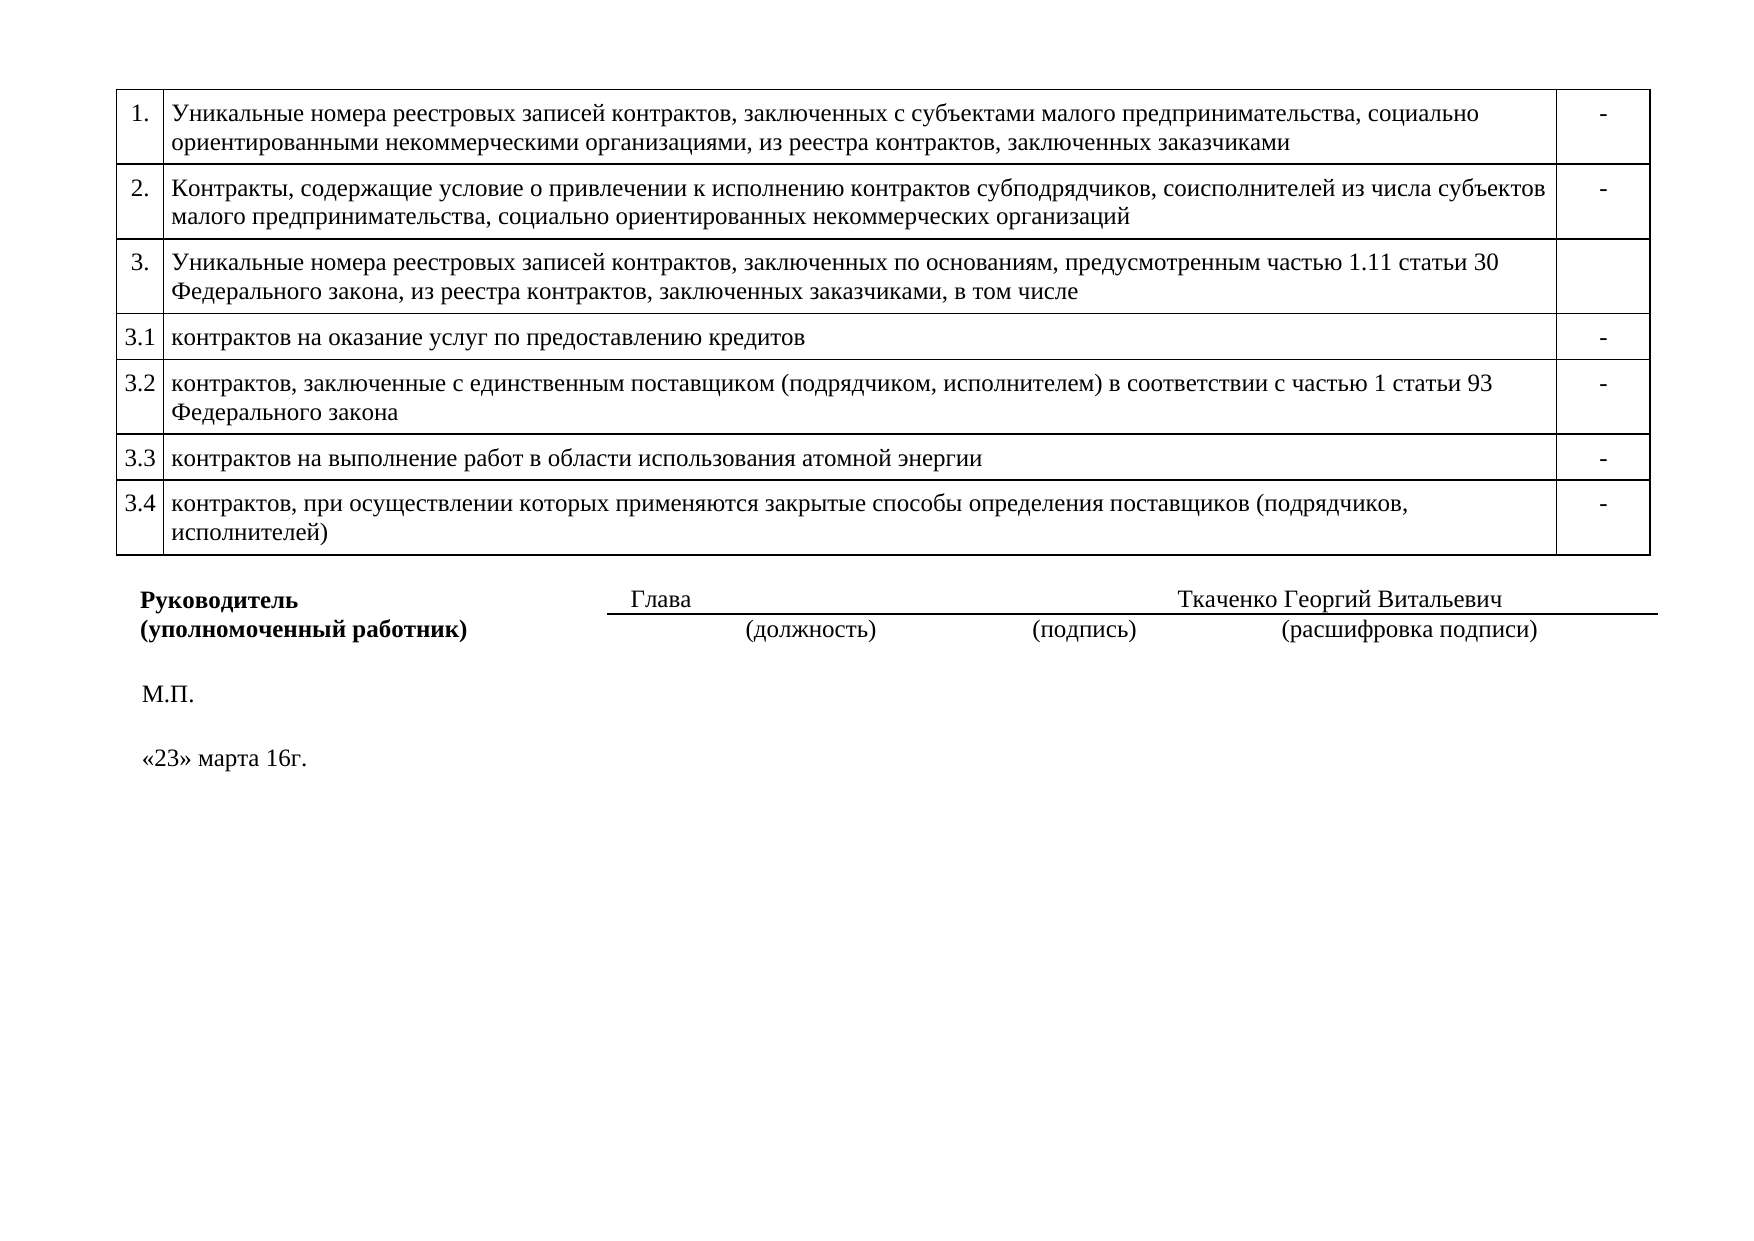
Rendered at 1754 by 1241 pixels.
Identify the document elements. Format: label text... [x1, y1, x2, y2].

table_cell 3.1 [117, 314, 163, 358]
table_header Руководитель (уполномоченный работник) [117, 584, 583, 643]
table_cell - [1557, 165, 1649, 238]
table_cell Контракты, содержащие условие о привлечении к исполнению контрактов субподрядчиков, соисполнителей из числа субъектов малого предпринимательства, социально ориентированных некоммерческих организаций [164, 165, 1556, 238]
table_cell 3.4 [117, 481, 163, 554]
table_cell контрактов, заключенные с единственным поставщиком (подрядчиком, исполнителем) в соответствии с частью 1 статьи 93 Федерального закона [164, 360, 1556, 433]
table_header Уникальные номера реестровых записей контрактов, заключенных с субъектами малого предпринимательства, социально ориентированными некоммерческими организациями, из реестра контрактов, заключенных заказчиками [164, 90, 1556, 163]
table_cell - [1557, 435, 1649, 479]
table_cell 2. [117, 165, 163, 238]
table_cell 3.2 [117, 360, 163, 433]
table_header [584, 584, 1673, 643]
table_cell - [1557, 314, 1649, 358]
table_cell Уникальные номера реестровых записей контрактов, заключенных по основаниям, предусмотренным частью 1.11 статьи 30 Федерального закона, из реестра контрактов, заключенных заказчиками, в том числе [164, 240, 1556, 313]
table_cell 3. [117, 240, 163, 313]
table_header М.П. [118, 643, 618, 743]
table_cell [1557, 240, 1649, 313]
table_cell - [1557, 360, 1649, 433]
table_cell контрактов на выполнение работ в области использования атомной энергии [164, 435, 1556, 479]
table_cell 3.3 [117, 435, 163, 479]
table_cell контрактов, при осуществлении которых применяются закрытые способы определения поставщиков (подрядчиков, исполнителей) [164, 481, 1556, 554]
table_cell «23» марта 16г. [118, 743, 618, 772]
table_cell контрактов на оказание услуг по предоставлению кредитов [164, 314, 1556, 358]
table_header 1. [117, 90, 163, 163]
table_cell - [1557, 481, 1649, 554]
table_header - [1557, 90, 1649, 163]
